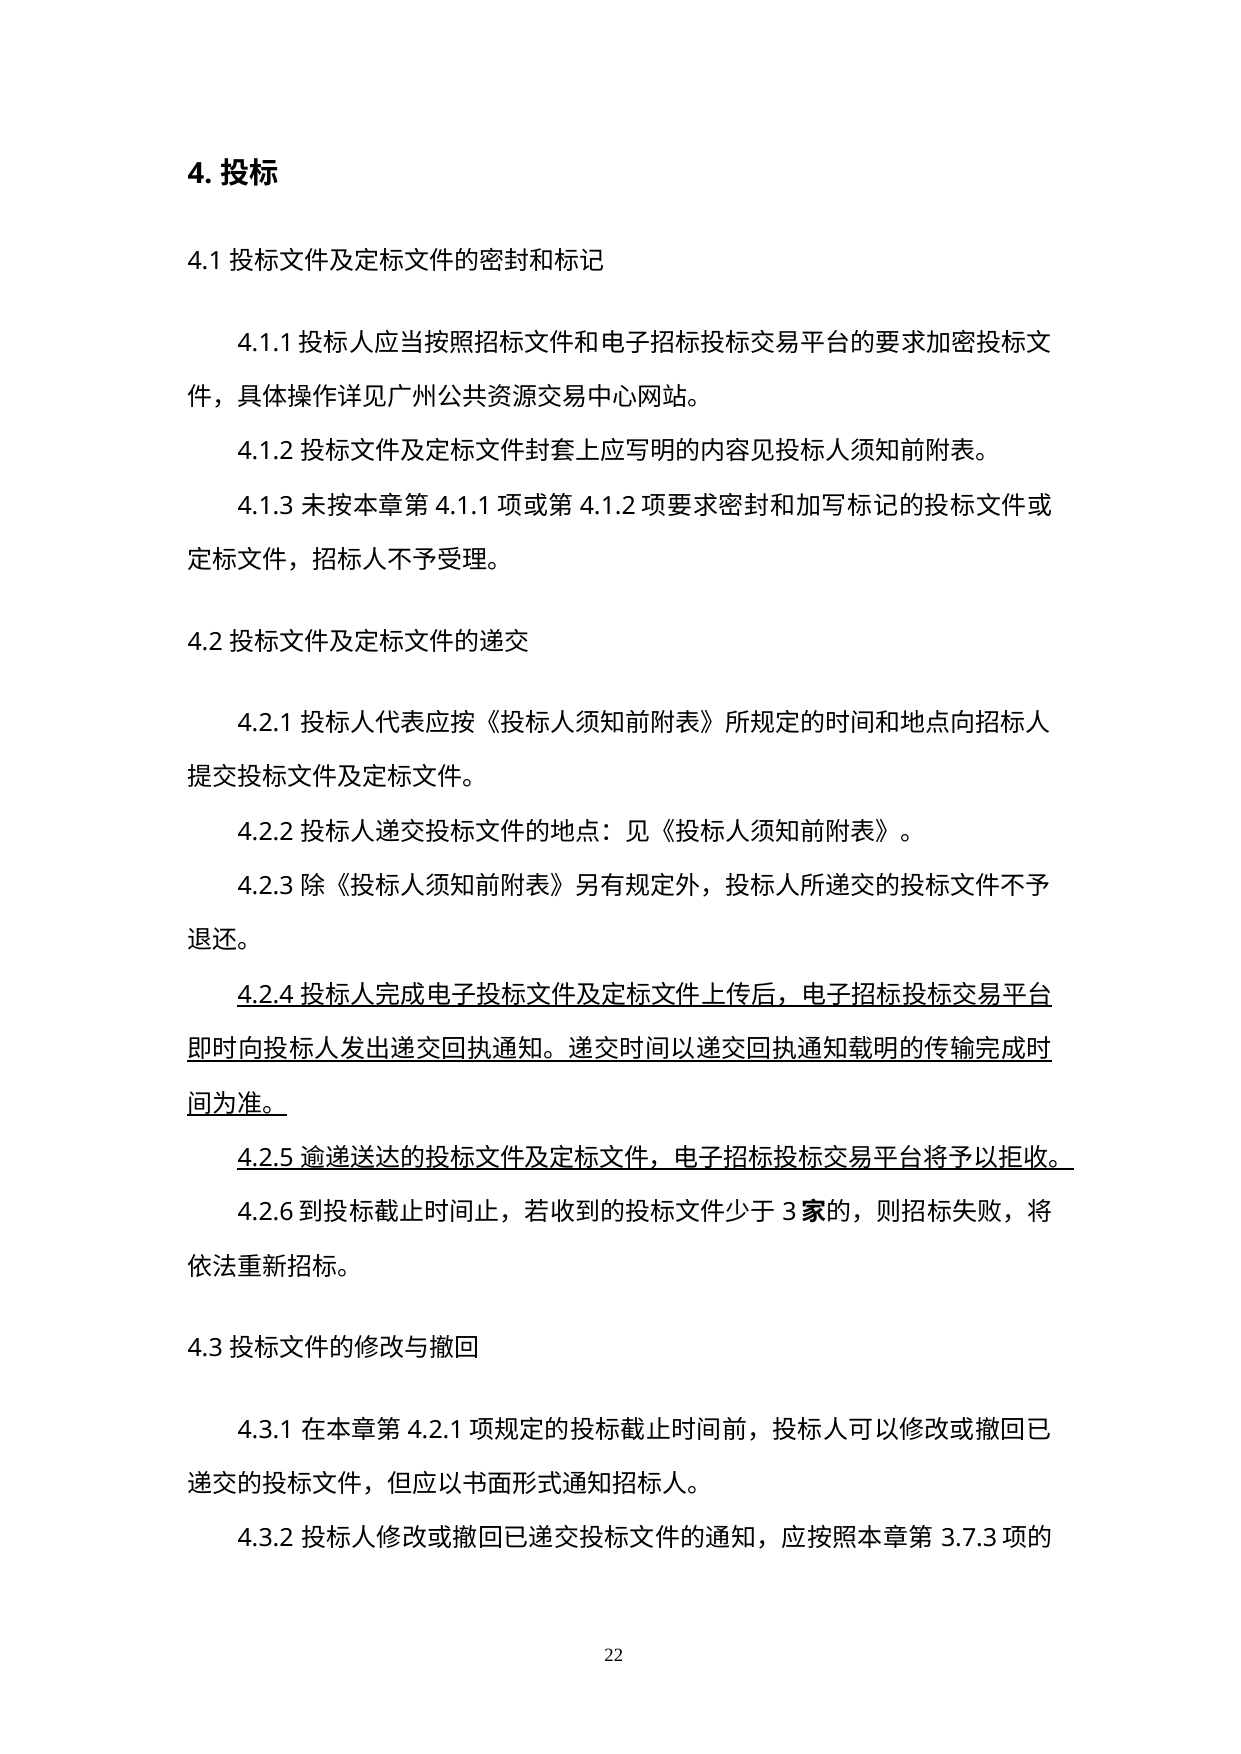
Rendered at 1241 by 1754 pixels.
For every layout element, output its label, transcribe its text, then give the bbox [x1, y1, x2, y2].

text 4.1 投标文件及定标文件的密封和标记 [187, 241, 1053, 277]
text 4.3 投标文件的修改与撤回 [187, 1328, 1053, 1364]
text 4.2 投标文件及定标文件的递交 [187, 621, 1053, 657]
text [187, 1518, 1053, 1554]
text 4.2.2 投标人递交投标文件的地点：见《投标人须知前附表》。 [187, 811, 1053, 847]
text 4.2.4 投标人完成电子投标文件及定标文件上传后，电子招标投标交易平台即时向投标人发出递交回执通知。递交时间以递交回执通知载明的传输完成时间为准。 [187, 974, 1053, 1119]
text 4.2.5 逾递送达的投标文件及定标文件，电子招标投标交易平台将予以拒收。 [187, 1137, 1053, 1174]
text 4.3.1 在本章第4.2.1项规定的投标截止时间前，投标人可以修改或撤回已递交的投标文件，但应以书面形式通知招标人。 [187, 1409, 1053, 1500]
text 4. 投标 [187, 150, 1053, 192]
text 4.2.1 投标人代表应按《投标人须知前附表》所规定的时间和地点向招标人提交投标文件及定标文件。 [187, 702, 1053, 793]
text 4.1.1投标人应当按照招标文件和电子招标投标交易平台的要求加密投标文件，具体操作详见广州公共资源交易中心网站。 [187, 322, 1053, 413]
text 4.2.6到投标截止时间止，若收到的投标文件少于3家的，则招标失败，将依法重新招标。 [187, 1192, 1053, 1282]
text 4.1.2 投标文件及定标文件封套上应写明的内容见投标人须知前附表。 [187, 431, 1053, 467]
text 4.1.3 未按本章第4.1.1项或第4.1.2项要求密封和加写标记的投标文件或定标文件，招标人不予受理。 [187, 485, 1053, 576]
text 4.2.3 除《投标人须知前附表》另有规定外，投标人所递交的投标文件不予退还。 [187, 866, 1053, 956]
